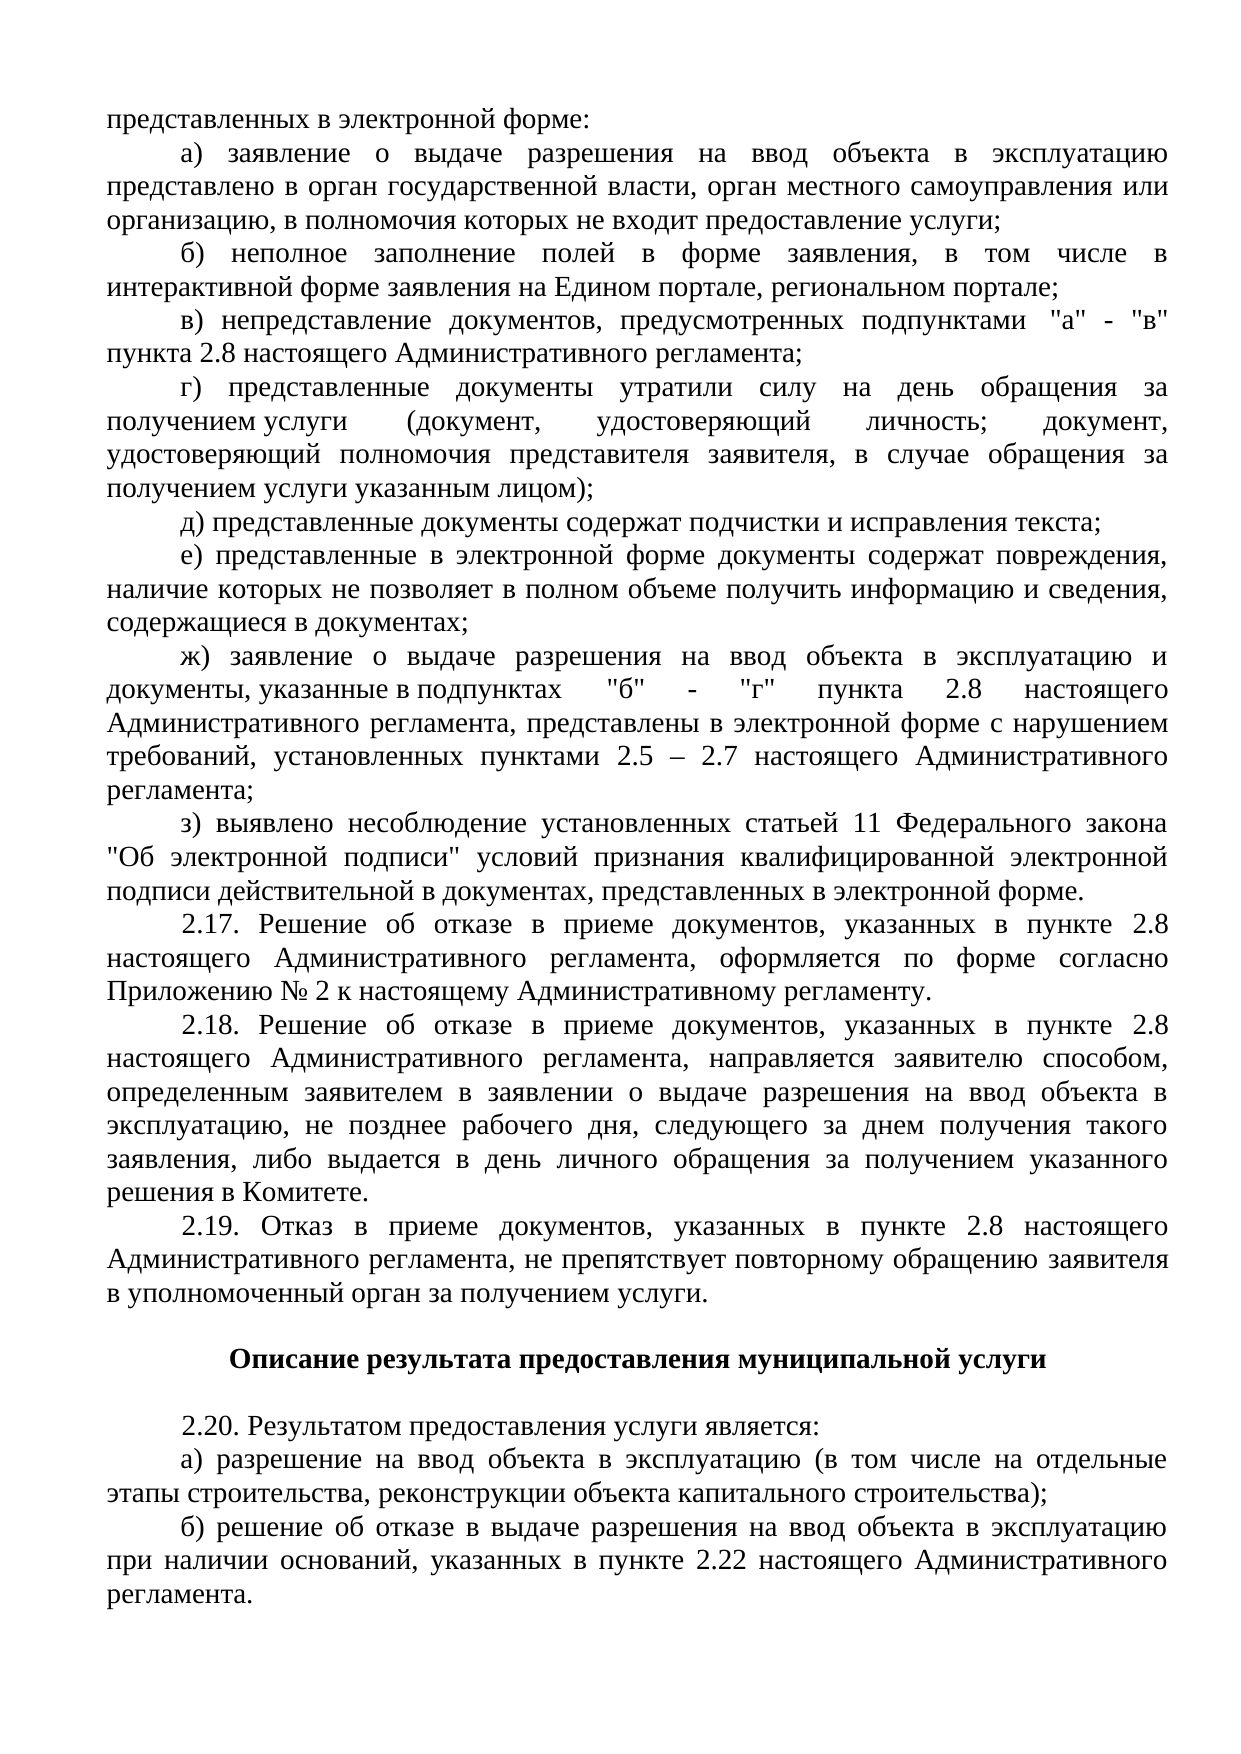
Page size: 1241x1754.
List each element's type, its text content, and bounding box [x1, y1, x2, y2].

text Описание результата предоставления муниципальной услуги [106, 1342, 1169, 1376]
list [106, 101, 1169, 135]
list 2.18. Решение об отказе в приеме документов, указанных в пункте 2.8 настоящего Административного регламента, направляется заявителю способом, определенным заявителем в заявлении о выдаче разрешения на ввод объекта в эксплуатацию, не позднее рабочего дня, следующего за днем получения такого заявления, либо выдается в день личного обращения за получением указанного решения в Комитете. [106, 1007, 1169, 1208]
text е) представленные в электронной форме документы содержат повреждения, наличие которых не позволяет в полном объеме получить информацию и сведения, содержащиеся в документах; [106, 537, 1169, 638]
text в) непредставление документов, предусмотренных подпунктами "а" - "в" пункта 2.8 настоящего Административного регламента; [106, 303, 1169, 369]
text г) представленные документы утратили силу на день обращения за получением услуги (документ, удостоверяющий личность; документ, удостоверяющий полномочия представителя заявителя, в случае обращения за получением услуги указанным лицом); [106, 369, 1169, 504]
text д) представленные документы содержат подчистки и исправления текста; [106, 504, 1169, 537]
text б) неполное заполнение полей в форме заявления, в том числе в интерактивной форме заявления на Едином портале, региональном портале; [106, 236, 1169, 303]
list 2.19. Отказ в приеме документов, указанных в пункте 2.8 настоящего Административного регламента, не препятствует повторному обращению заявителя в уполномоченный орган за получением услуги. [106, 1208, 1169, 1309]
text а) разрешение на ввод объекта в эксплуатацию (в том числе на отдельные этапы строительства, реконструкции объекта капитального строительства); [106, 1442, 1169, 1509]
text а) заявление о выдаче разрешения на ввод объекта в эксплуатацию представлено в орган государственной власти, орган местного самоуправления или организацию, в полномочия которых не входит предоставление услуги; [106, 135, 1169, 236]
list 2.17. Решение об отказе в приеме документов, указанных в пункте 2.8 настоящего Административного регламента, оформляется по форме согласно Приложению № 2 к настоящему Административному регламенту. [106, 906, 1169, 1007]
text з) выявлено несоблюдение установленных статьей 11 Федерального закона "Об электронной подписи" условий признания квалифицированной электронной подписи действительной в документах, представленных в электронной форме. [106, 806, 1169, 906]
text ж) заявление о выдаче разрешения на ввод объекта в эксплуатацию и документы, указанные в подпунктах "б" - "г" пункта 2.8 настоящего Административного регламента, представлены в электронной форме с нарушением требований, установленных пунктами 2.5 – 2.7 настоящего Административного регламента; [106, 638, 1169, 806]
list 2.20. Результатом предоставления услуги является: [106, 1408, 1169, 1442]
text б) решение об отказе в выдаче разрешения на ввод объекта в эксплуатацию при наличии оснований, указанных в пункте 2.22 настоящего Административного регламента. [106, 1509, 1169, 1609]
